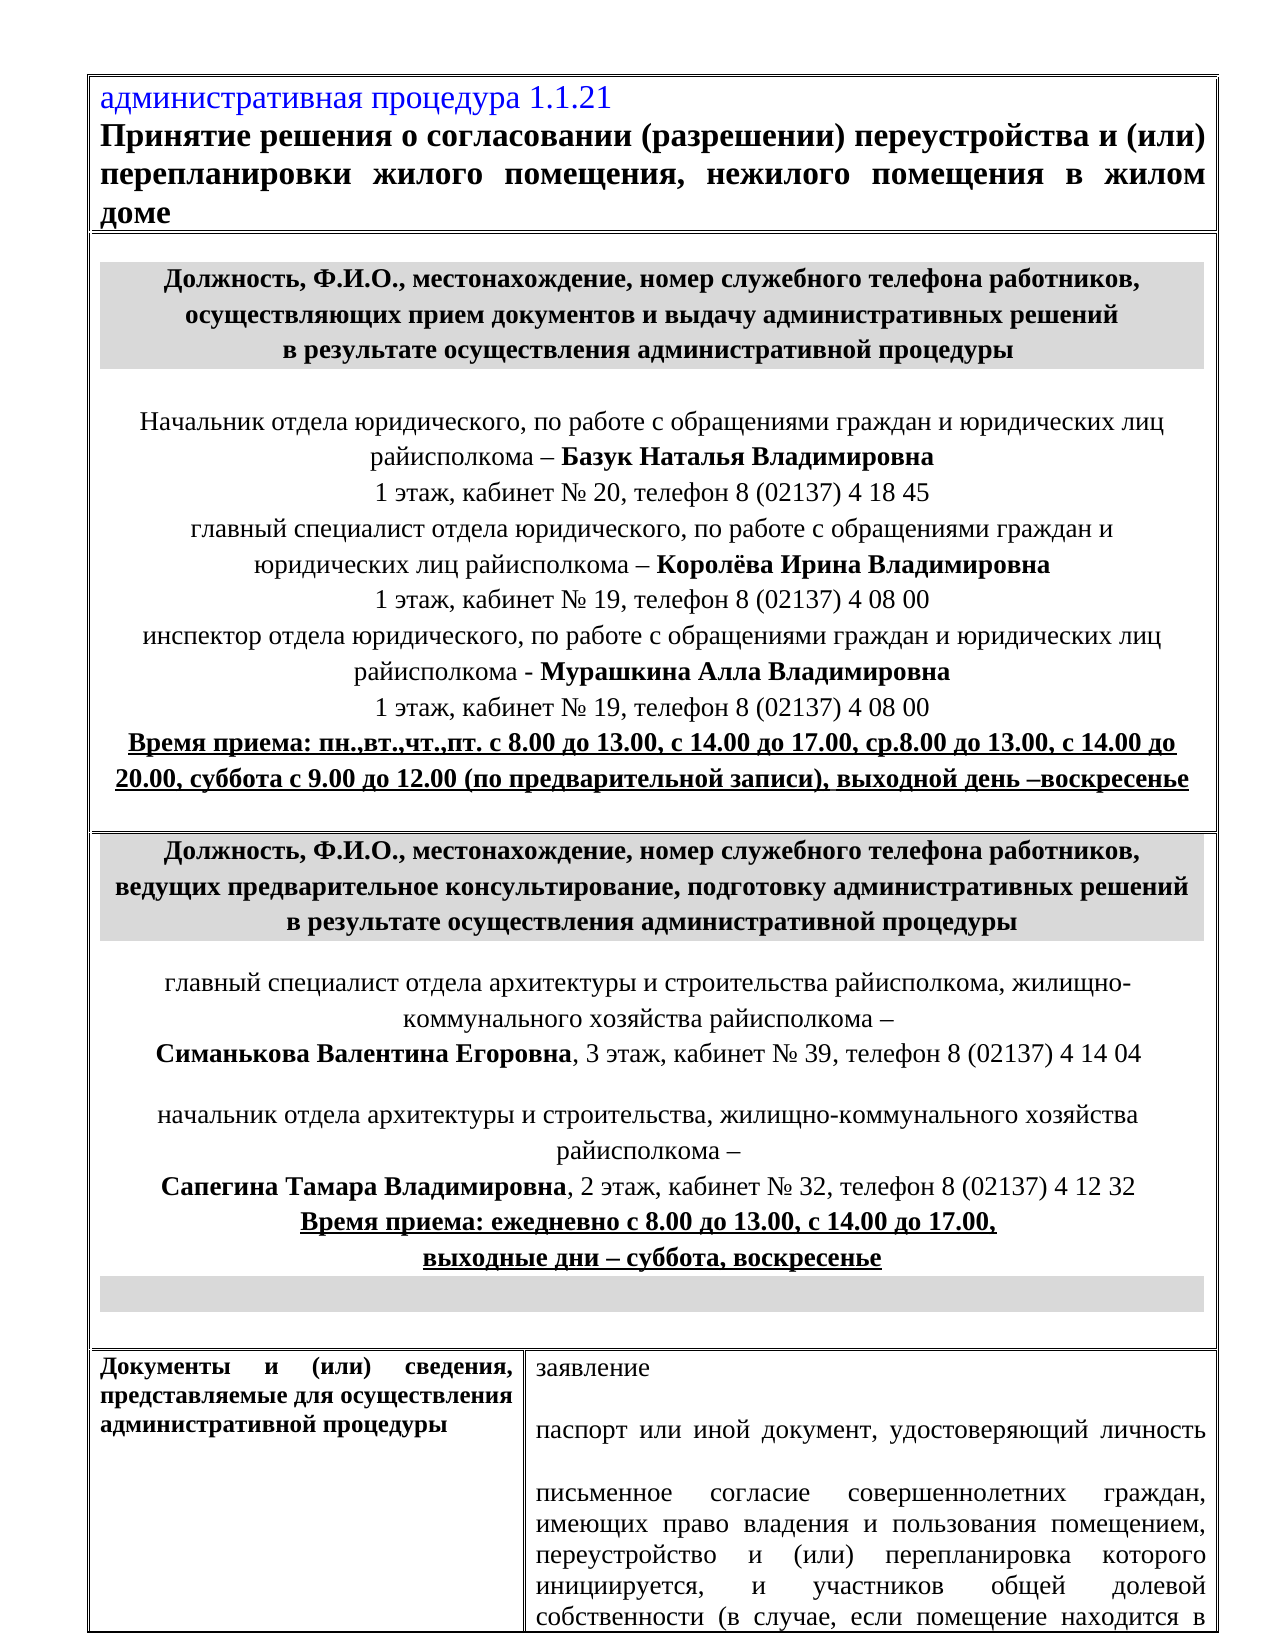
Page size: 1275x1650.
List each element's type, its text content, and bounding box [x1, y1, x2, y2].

table_header административная процедура 1.1.21 Принятие решения о согласовании (разрешении) переустройства и (или) перепланировки жилого помещения, нежилого помещения в жилом доме [89, 75, 1218, 230]
table_cell [89, 831, 1218, 1348]
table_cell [526, 1351, 1216, 1631]
table_cell [89, 230, 1218, 831]
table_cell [89, 1348, 524, 1631]
